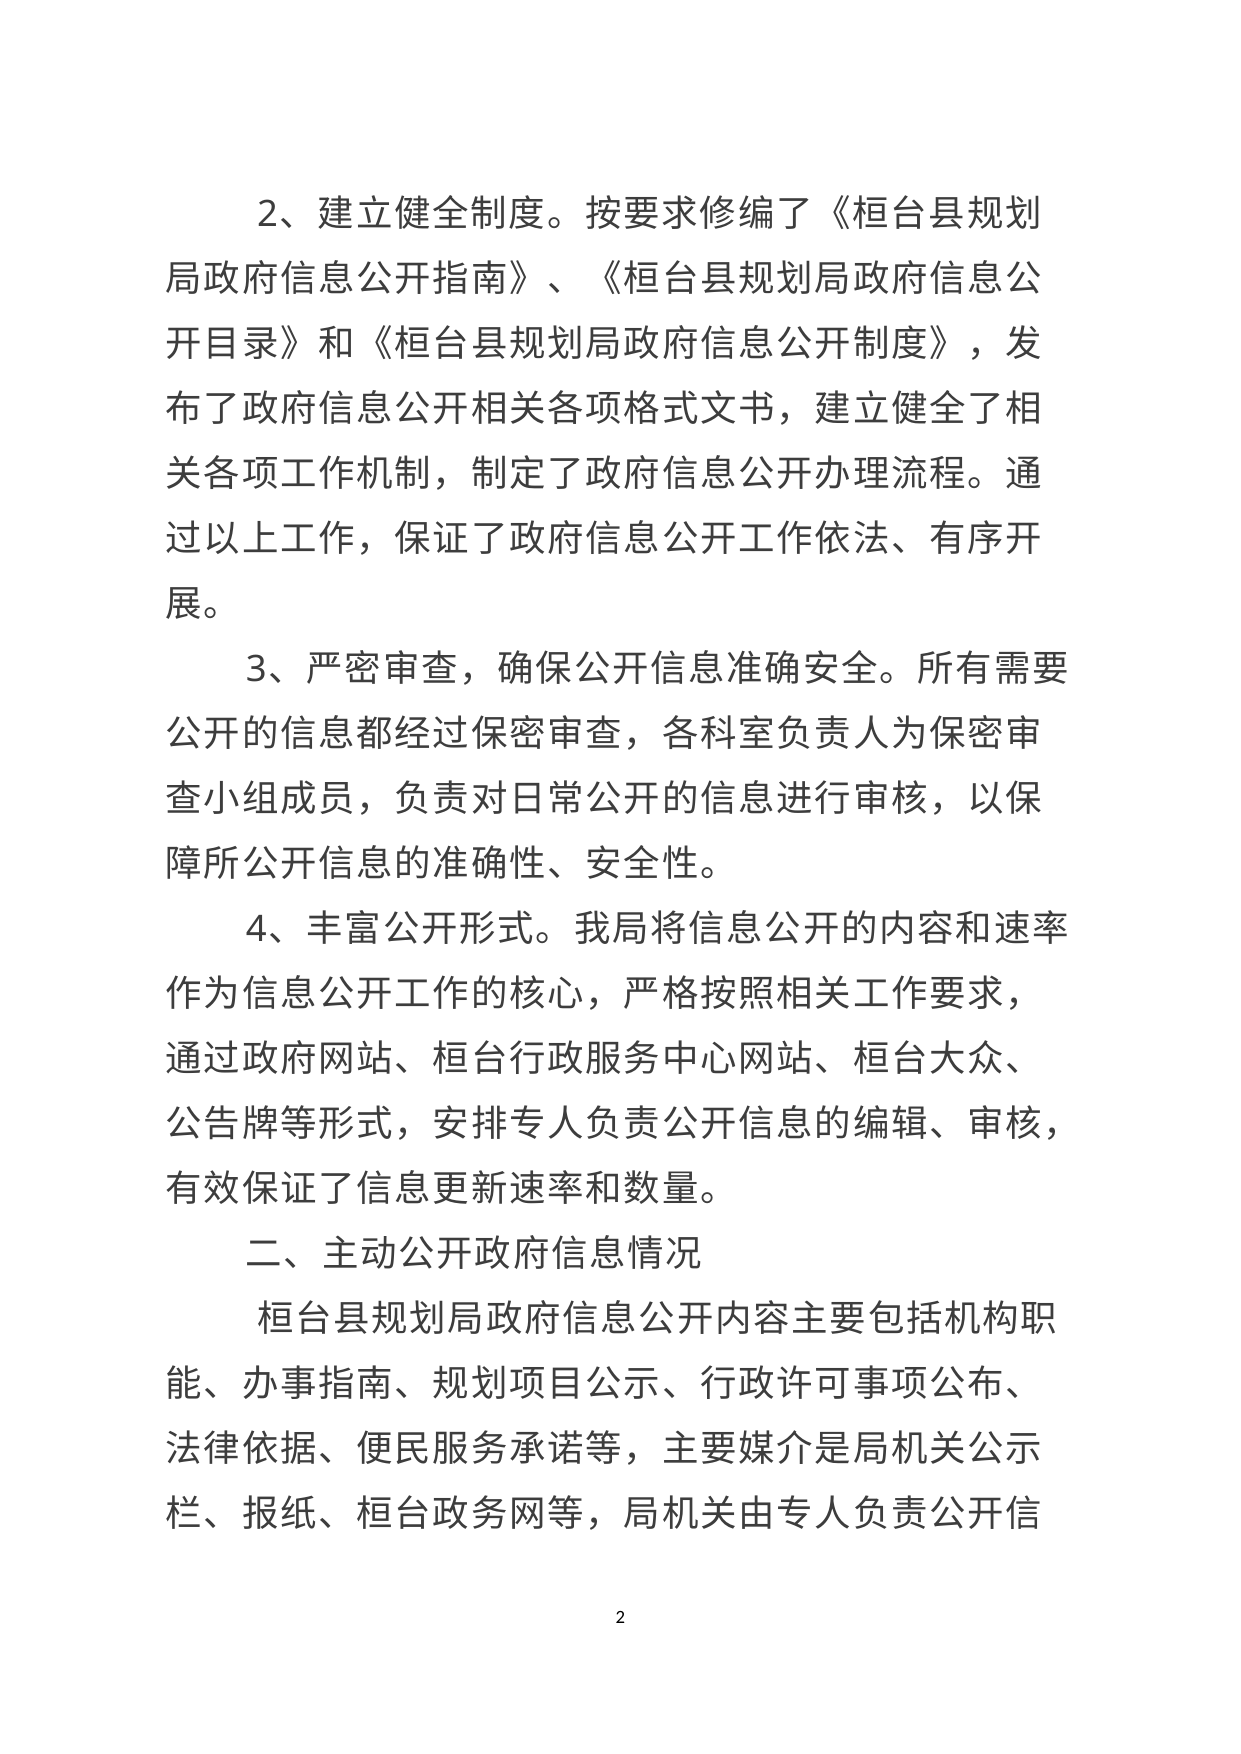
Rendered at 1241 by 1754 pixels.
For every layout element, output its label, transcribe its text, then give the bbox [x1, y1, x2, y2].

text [165, 1283, 1075, 1543]
text 二、主动公开政府信息情况 [165, 1218, 1075, 1283]
text 3、严密审查，确保公开信息准确安全。所有需要公开的信息都经过保密审查，各科室负责人为保密审查小组成员，负责对日常公开的信息进行审核，以保障所公开信息的准确性、安全性。 [165, 633, 1075, 893]
text 2、建立健全制度。按要求修编了《桓台县规划局政府信息公开指南》、《桓台县规划局政府信息公开目录》和《桓台县规划局政府信息公开制度》，发布了政府信息公开相关各项格式文书，建立健全了相关各项工作机制，制定了政府信息公开办理流程。通过以上工作，保证了政府信息公开工作依法、有序开展。 [165, 178, 1075, 633]
text 4、丰富公开形式。我局将信息公开的内容和速率作为信息公开工作的核心，严格按照相关工作要求，通过政府网站、桓台行政服务中心网站、桓台大众、公告牌等形式，安排专人负责公开信息的编辑、审核，有效保证了信息更新速率和数量。 [165, 893, 1075, 1218]
